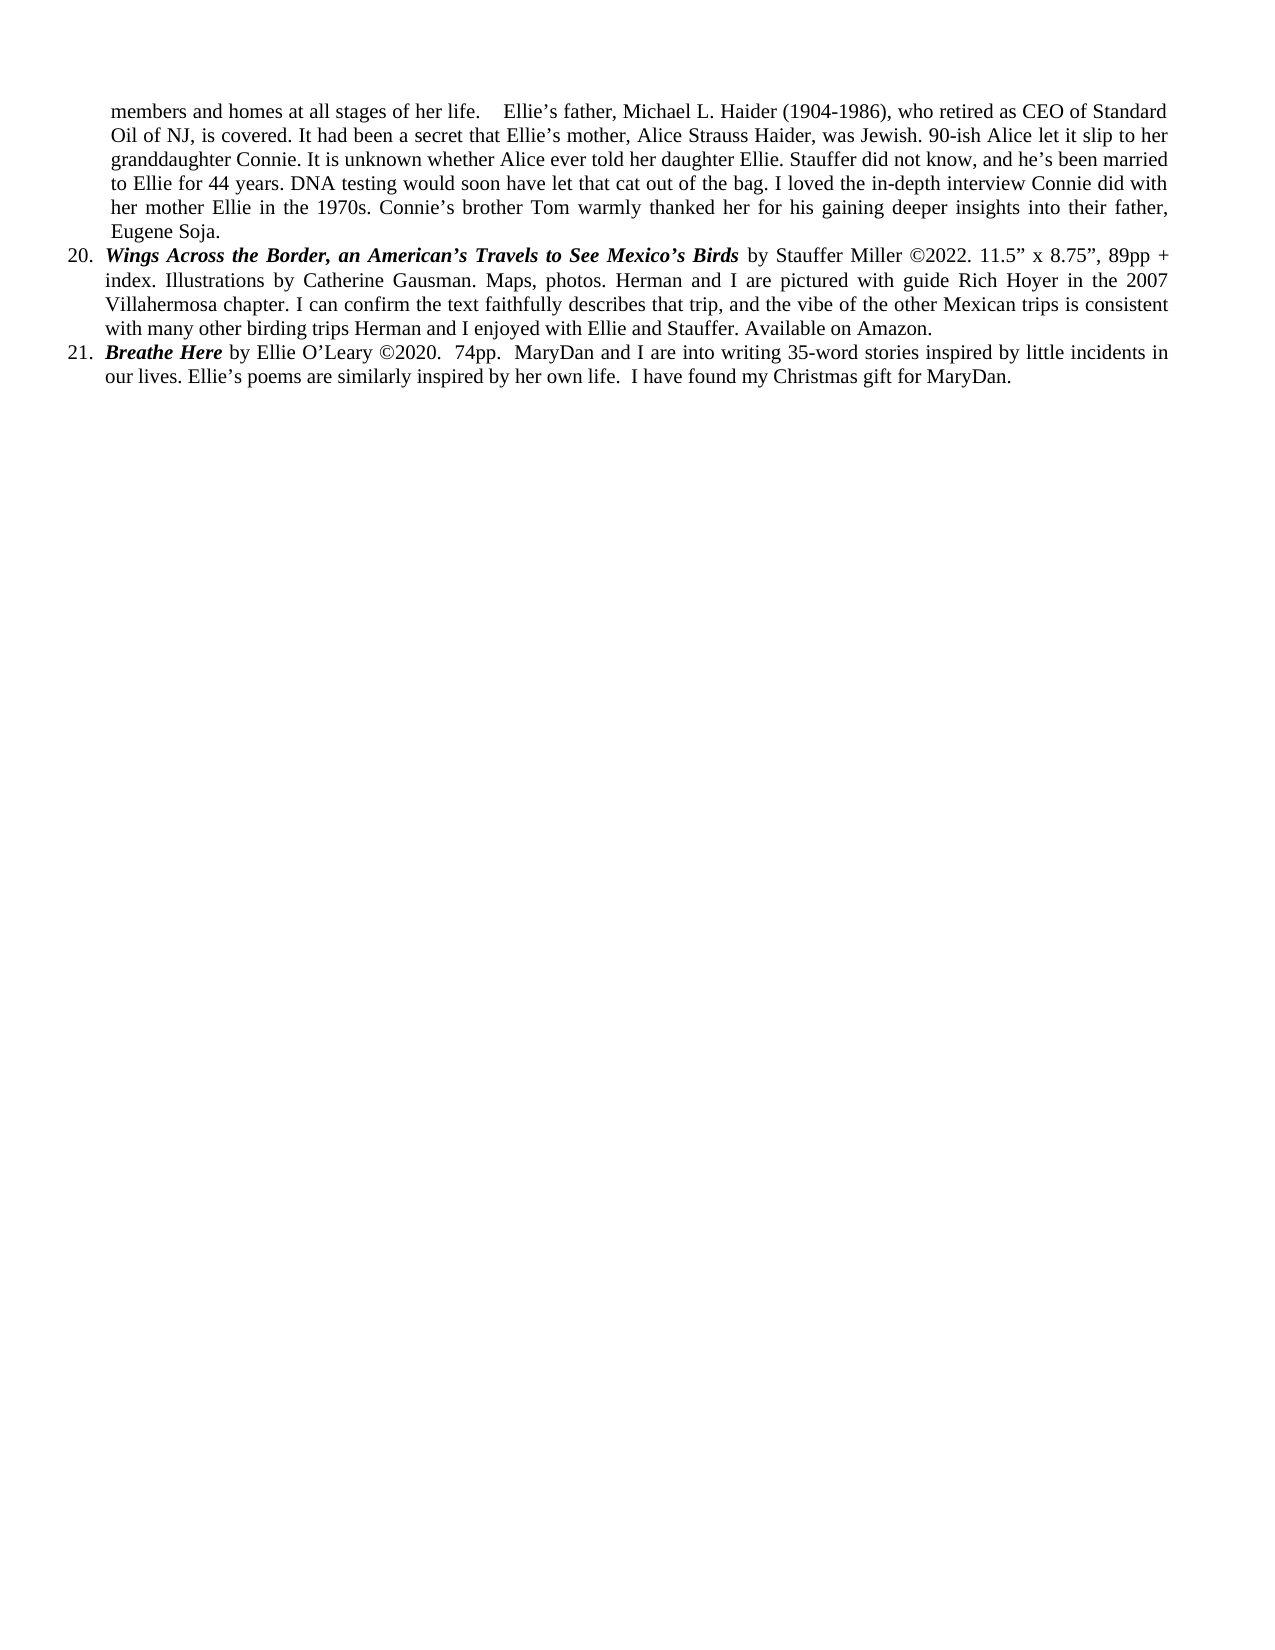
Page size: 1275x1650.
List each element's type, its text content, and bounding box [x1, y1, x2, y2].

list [73, 99, 1170, 243]
list Breathe Here by Ellie O’Leary ©2020. 74pp. MaryDan and I are into writing 35-word stories inspired by little incidents in our lives. Ellie’s poems are similarly inspired by her own life. I have found my Christmas gift for MaryDan. [67, 340, 1170, 388]
list Wings Across the Border, an American’s Travels to See Mexico’s Birds by Stauffer Miller ©2022. 11.5” x 8.75”, 89pp + index. Illustrations by Catherine Gausman. Maps, photos. Herman and I are pictured with guide Rich Hoyer in the 2007 Villahermosa chapter. I can confirm the text faithfully describes that trip, and the vibe of the other Mexican trips is consistent with many other birding trips Herman and I enjoyed with Ellie and Stauffer. Available on Amazon. [67, 243, 1170, 340]
